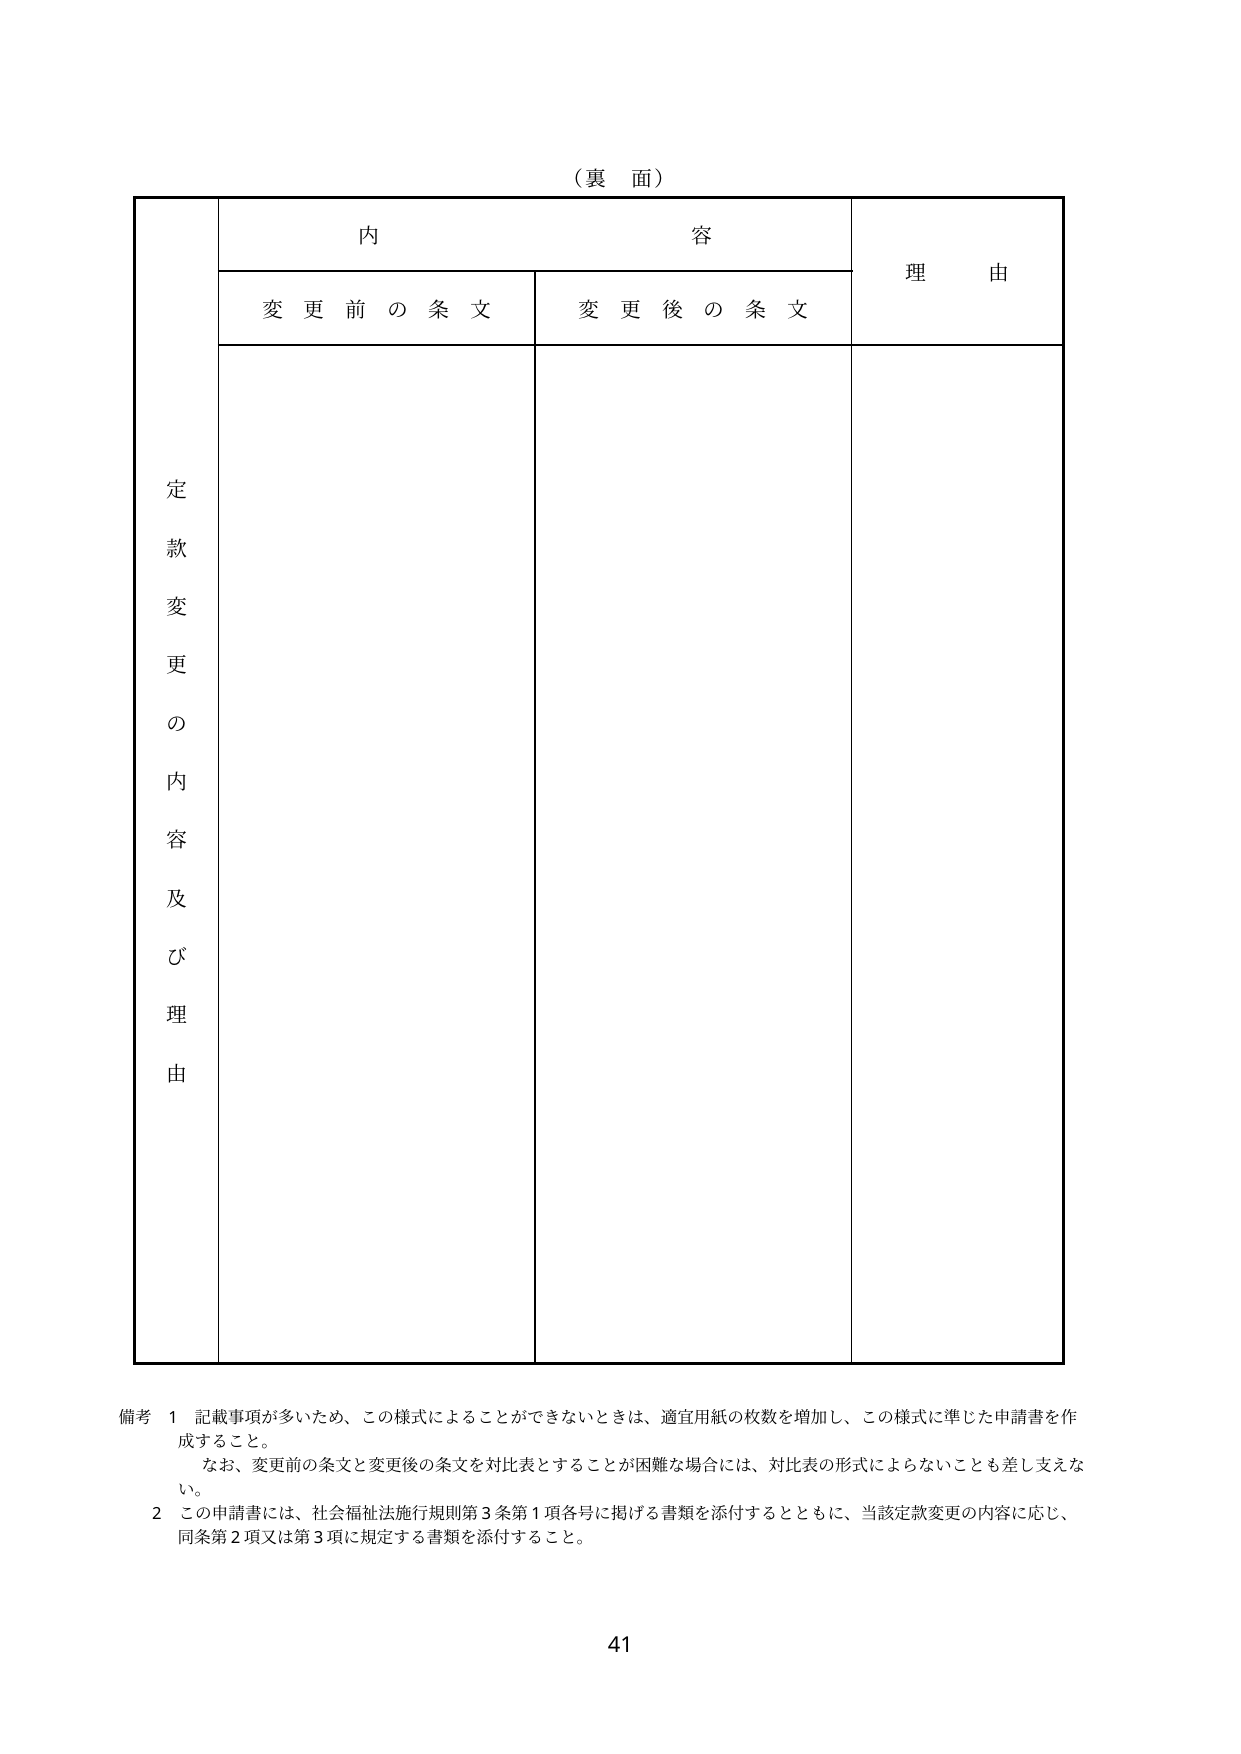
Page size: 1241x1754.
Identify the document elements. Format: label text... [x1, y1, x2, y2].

table_header 内 容 [219, 199, 851, 270]
text （裏 面） [123, 159, 1117, 196]
table_header 定 款 変 更 の 内 容 及 び 理 由 [136, 199, 218, 1362]
table_cell [852, 346, 1062, 1362]
table_cell [219, 346, 534, 1362]
table_cell 変 更 前 の 条 文 [219, 272, 534, 344]
table_cell 変 更 後 の 条 文 [536, 272, 851, 344]
table_header 理 由 [852, 199, 1062, 344]
table_cell [536, 346, 851, 1362]
text 様式第4号（第4条関係） 様式 ４ [123, 1401, 1117, 1584]
